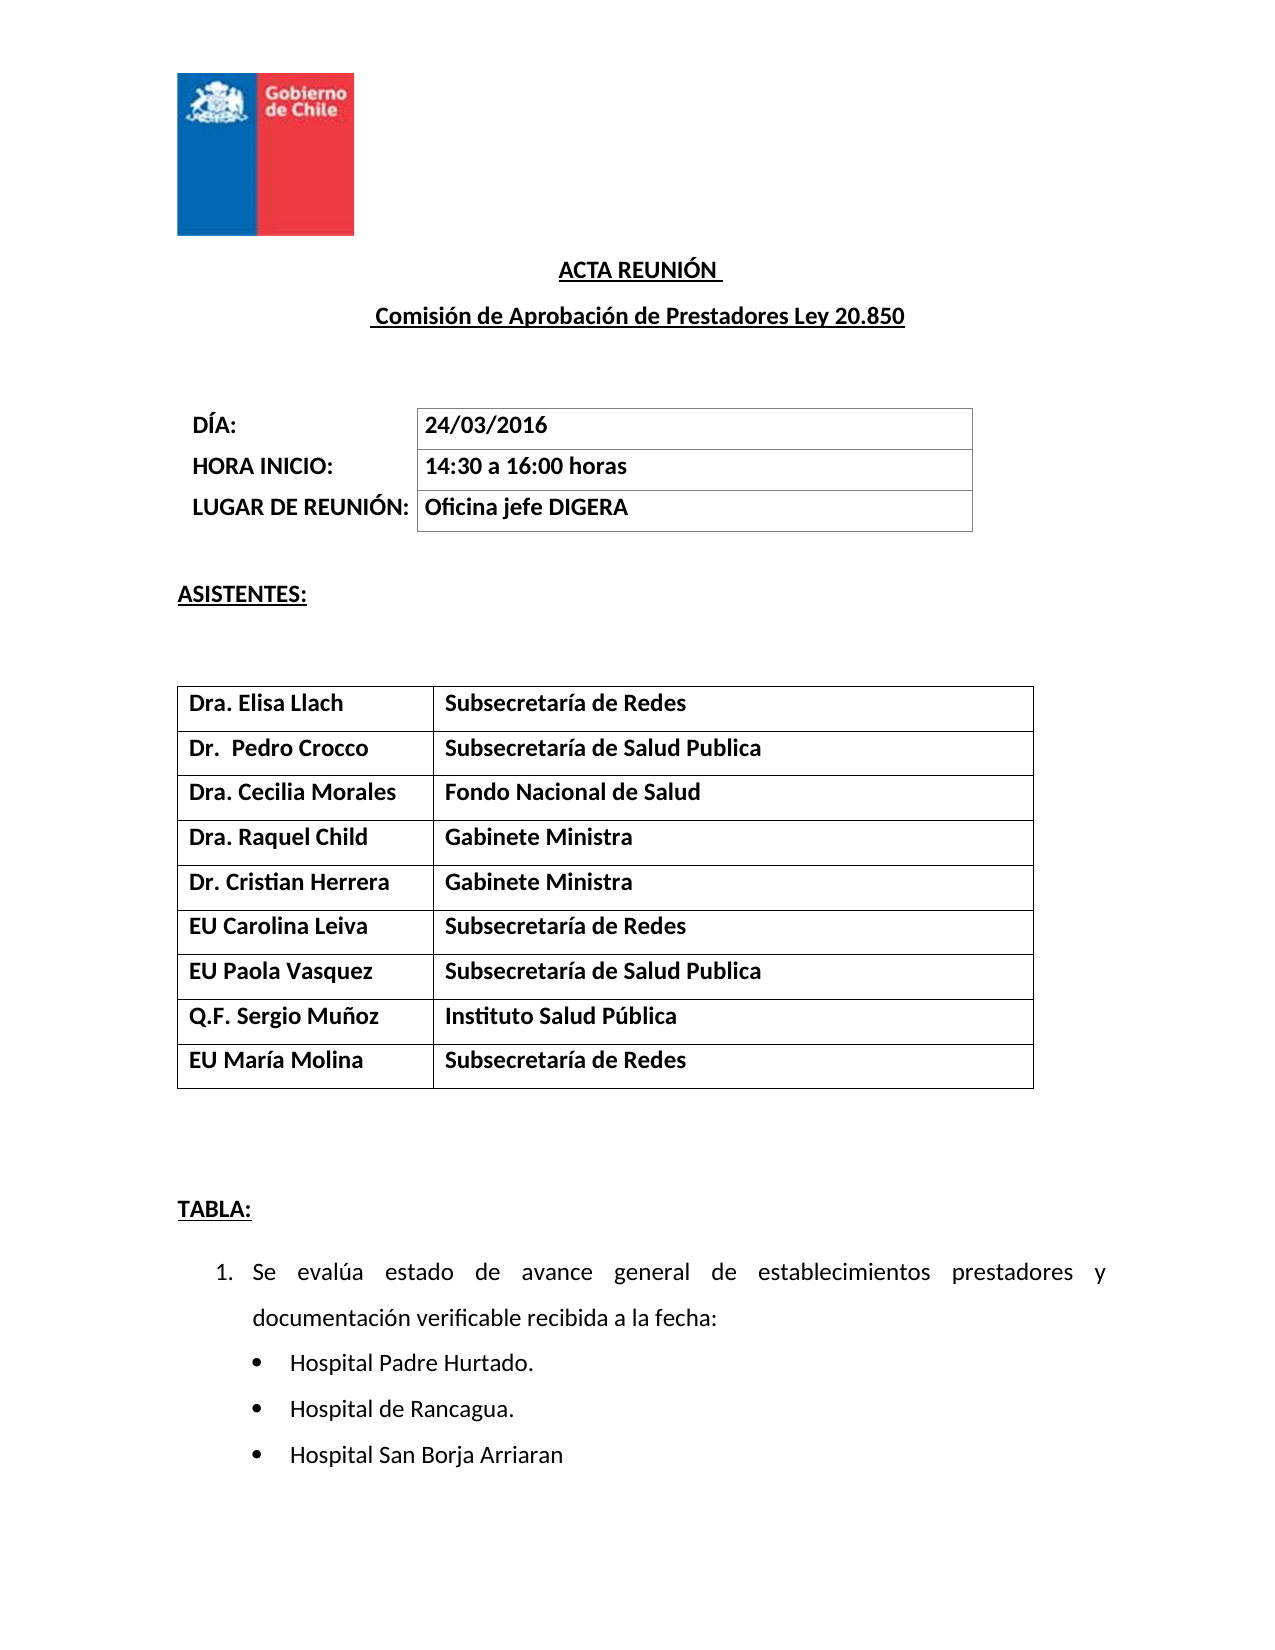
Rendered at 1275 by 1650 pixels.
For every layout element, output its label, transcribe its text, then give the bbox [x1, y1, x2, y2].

table_cell Subsecretaría de Salud Publica [434, 955, 1033, 999]
table_cell Gabinete Ministra [434, 866, 1033, 909]
table_cell 14:30 a 16:00 horas [418, 450, 972, 490]
table_cell Gabinete Ministra [434, 821, 1033, 865]
table_cell Dr. Cristian Herrera [178, 866, 433, 909]
table_header Dra. Elisa Llach [178, 687, 433, 731]
table_cell EU María Molina [178, 1045, 433, 1088]
title Comisión de Aprobación de Prestadores Ley 20.850 [177, 300, 1098, 331]
title ACTA REUNIÓN [177, 254, 1098, 285]
table_cell Subsecretaría de Redes [434, 911, 1033, 954]
table_cell Oficina jefe DIGERA [418, 491, 972, 531]
list Se evalúa estado de avance general de establecimientos prestadores y documentación verificable recibida a la fecha: [215, 1256, 1107, 1332]
table_cell Instituto Salud Pública [434, 1000, 1033, 1043]
table_cell Subsecretaría de Redes [434, 1045, 1033, 1088]
table_header DÍA: [186, 409, 417, 449]
table_cell Fondo Nacional de Salud [434, 776, 1033, 820]
table_cell HORA INICIO: [186, 450, 417, 490]
text TABLA: [177, 1194, 1107, 1224]
table_cell LUGAR DE REUNIÓN: [186, 491, 417, 531]
text ASISTENTES: [177, 578, 1107, 608]
table_cell EU Carolina Leiva [178, 911, 433, 954]
table_cell Dr. Pedro Crocco [178, 732, 433, 775]
table_cell Q.F. Sergio Muñoz [178, 1000, 433, 1043]
table_cell Dra. Raquel Child [178, 821, 433, 865]
picture [177, 73, 355, 236]
table_cell Subsecretaría de Salud Publica [434, 732, 1033, 775]
list Hospital San Borja Arriaran [252, 1439, 1107, 1469]
table_header 24/03/2016 [418, 409, 972, 449]
list Hospital de Rancagua. [252, 1393, 1107, 1424]
list Hospital Padre Hurtado. [252, 1347, 1107, 1378]
table_header Subsecretaría de Redes [434, 687, 1033, 731]
table_cell Dra. Cecilia Morales [178, 776, 433, 820]
table_cell EU Paola Vasquez [178, 955, 433, 999]
